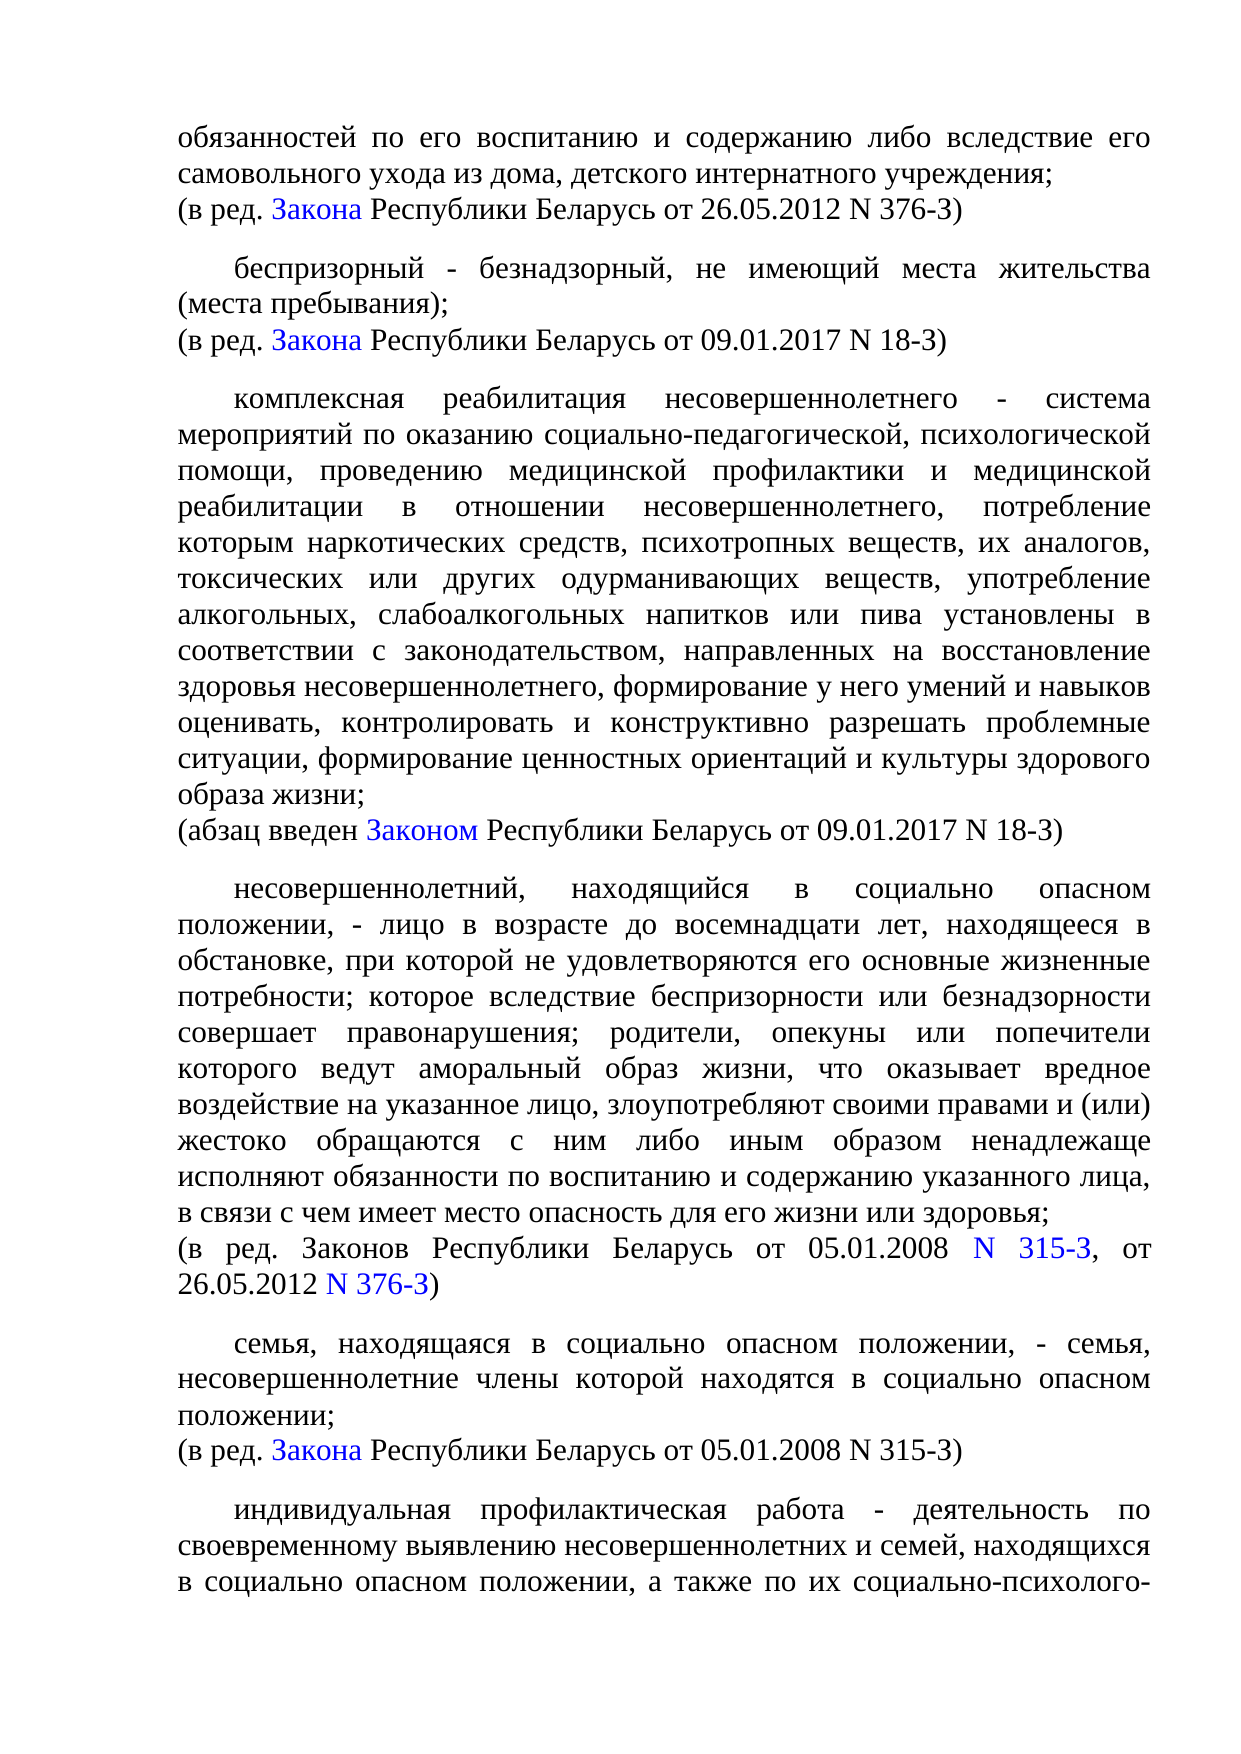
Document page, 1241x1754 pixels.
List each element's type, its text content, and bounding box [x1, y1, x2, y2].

text (в ред. Закона Республики Беларусь от 05.01.2008 N 315-З) [177, 1432, 1152, 1468]
text комплексная реабилитация несовершеннолетнего - система мероприятий по оказанию социально-педагогической, психологической помощи, проведению медицинской профилактики и медицинской реабилитации в отношении несовершеннолетнего, потребление которым наркотических средств, психотропных веществ, их аналогов, токсических или других одурманивающих веществ, употребление алкогольных, слабоалкогольных напитков или пива установлены в соответствии с законодательством, направленных на восстановление здоровья несовершеннолетнего, формирование у него умений и навыков оценивать, контролировать и конструктивно разрешать проблемные ситуации, формирование ценностных ориентаций и культуры здорового образа жизни; [177, 379, 1152, 811]
text беспризорный - безнадзорный, не имеющий места жительства (места пребывания); [177, 249, 1152, 321]
text (в ред. Закона Республики Беларусь от 09.01.2017 N 18-З) [177, 321, 1152, 357]
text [177, 1491, 1152, 1598]
text (в ред. Закона Республики Беларусь от 26.05.2012 N 376-З) [177, 190, 1152, 226]
text несовершеннолетний, находящийся в социально опасном положении, - лицо в возрасте до восемнадцати лет, находящееся в обстановке, при которой не удовлетворяются его основные жизненные потребности; которое вследствие беспризорности или безнадзорности совершает правонарушения; родители, опекуны или попечители которого ведут аморальный образ жизни, что оказывает вредное воздействие на указанное лицо, злоупотребляют своими правами и (или) жестоко обращаются с ним либо иным образом ненадлежаще исполняют обязанности по воспитанию и содержанию указанного лица, в связи с чем имеет место опасность для его жизни или здоровья; [177, 870, 1152, 1229]
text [177, 118, 1152, 190]
text (в ред. Законов Республики Беларусь от 05.01.2008 N 315-З, от 26.05.2012 N 376-З) [177, 1229, 1152, 1301]
text (абзац введен Законом Республики Беларусь от 09.01.2017 N 18-З) [177, 811, 1152, 847]
text семья, находящаяся в социально опасном положении, - семья, несовершеннолетние члены которой находятся в социально опасном положении; [177, 1324, 1152, 1432]
